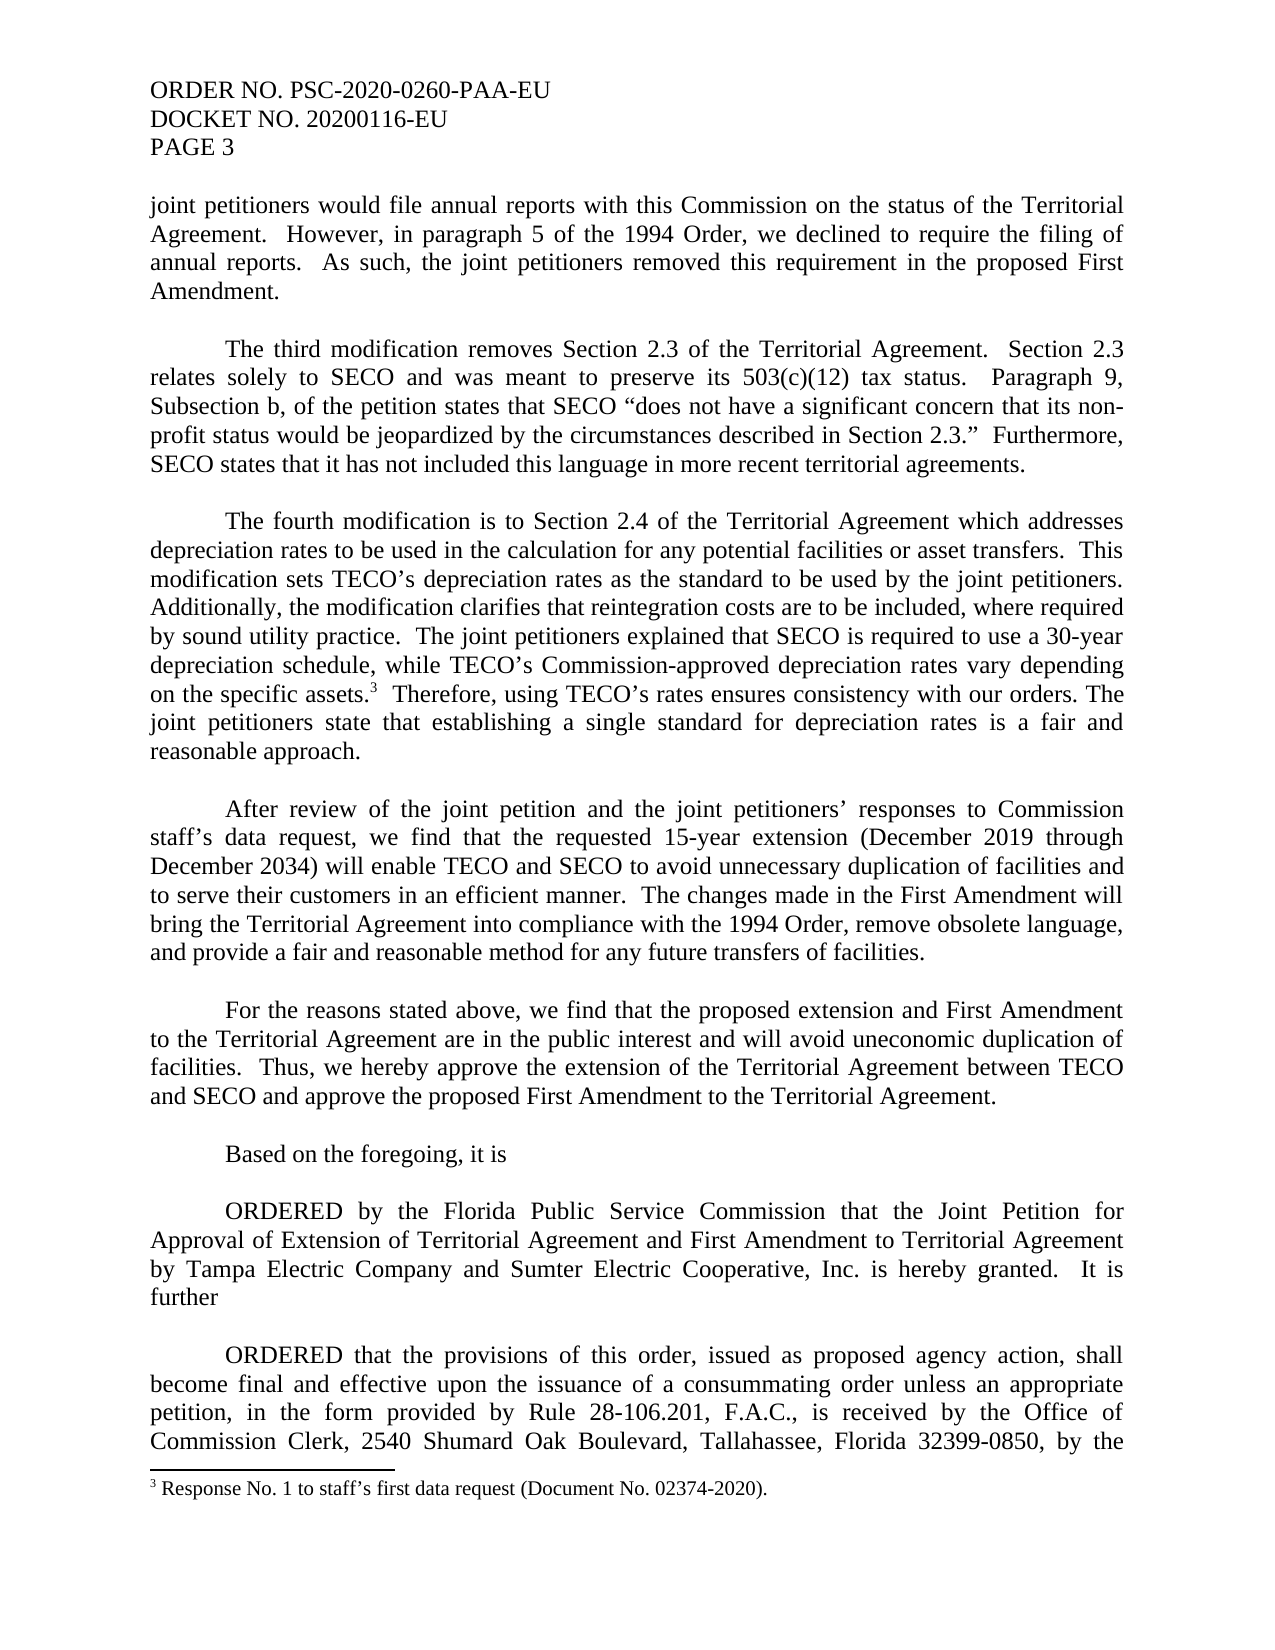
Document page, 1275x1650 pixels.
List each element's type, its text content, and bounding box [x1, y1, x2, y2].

text ORDERED by the Florida Public Service Commission that the Joint Petition for Approval of Extension of Territorial Agreement and First Amendment to Territorial Agreement by Tampa Electric Company and Sumter Electric Cooperative, Inc. is hereby granted. It is further [150, 1196, 1125, 1311]
text The third modification removes Section 2.3 of the Territorial Agreement. Section 2.3 relates solely to SECO and was meant to preserve its 503(c)(12) tax status. Paragraph 9, Subsection b, of the petition states that SECO “does not have a significant concern that its non-profit status would be jeopardized by the circumstances described in Section 2.3.” Furthermore, SECO states that it has not included this language in more recent territorial agreements. [150, 334, 1125, 477]
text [150, 190, 1125, 305]
text For the reasons stated above, we find that the proposed extension and First Amendment to the Territorial Agreement are in the public interest and will avoid uneconomic duplication of facilities. Thus, we hereby approve the extension of the Territorial Agreement between TECO and SECO and approve the proposed First Amendment to the Territorial Agreement. [150, 995, 1125, 1110]
text After review of the joint petition and the joint petitioners’ responses to Commission staff’s data request, we find that the requested 15-year extension (December 2019 through December 2034) will enable TECO and SECO to avoid unnecessary duplication of facilities and to serve their customers in an efficient manner. The changes made in the First Amendment will bring the Territorial Agreement into compliance with the 1994 Order, remove obsolete language, and provide a fair and reasonable method for any future transfers of facilities. [150, 794, 1125, 966]
text Based on the foregoing, it is [150, 1139, 1125, 1167]
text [150, 1340, 1125, 1455]
text The fourth modification is to Section 2.4 of the Territorial Agreement which addresses depreciation rates to be used in the calculation for any potential facilities or asset transfers. This modification sets TECO’s depreciation rates as the standard to be used by the joint petitioners. Additionally, the modification clarifies that reintegration costs are to be included, where required by sound utility practice. The joint petitioners explained that SECO is required to use a 30-year depreciation schedule, while TECO’s Commission-approved depreciation rates vary depending on the specific assets. Therefore, using TECO’s rates ensures consistency with our orders. The joint petitioners state that establishing a single standard for depreciation rates is a fair and reasonable approach. [150, 506, 1125, 765]
